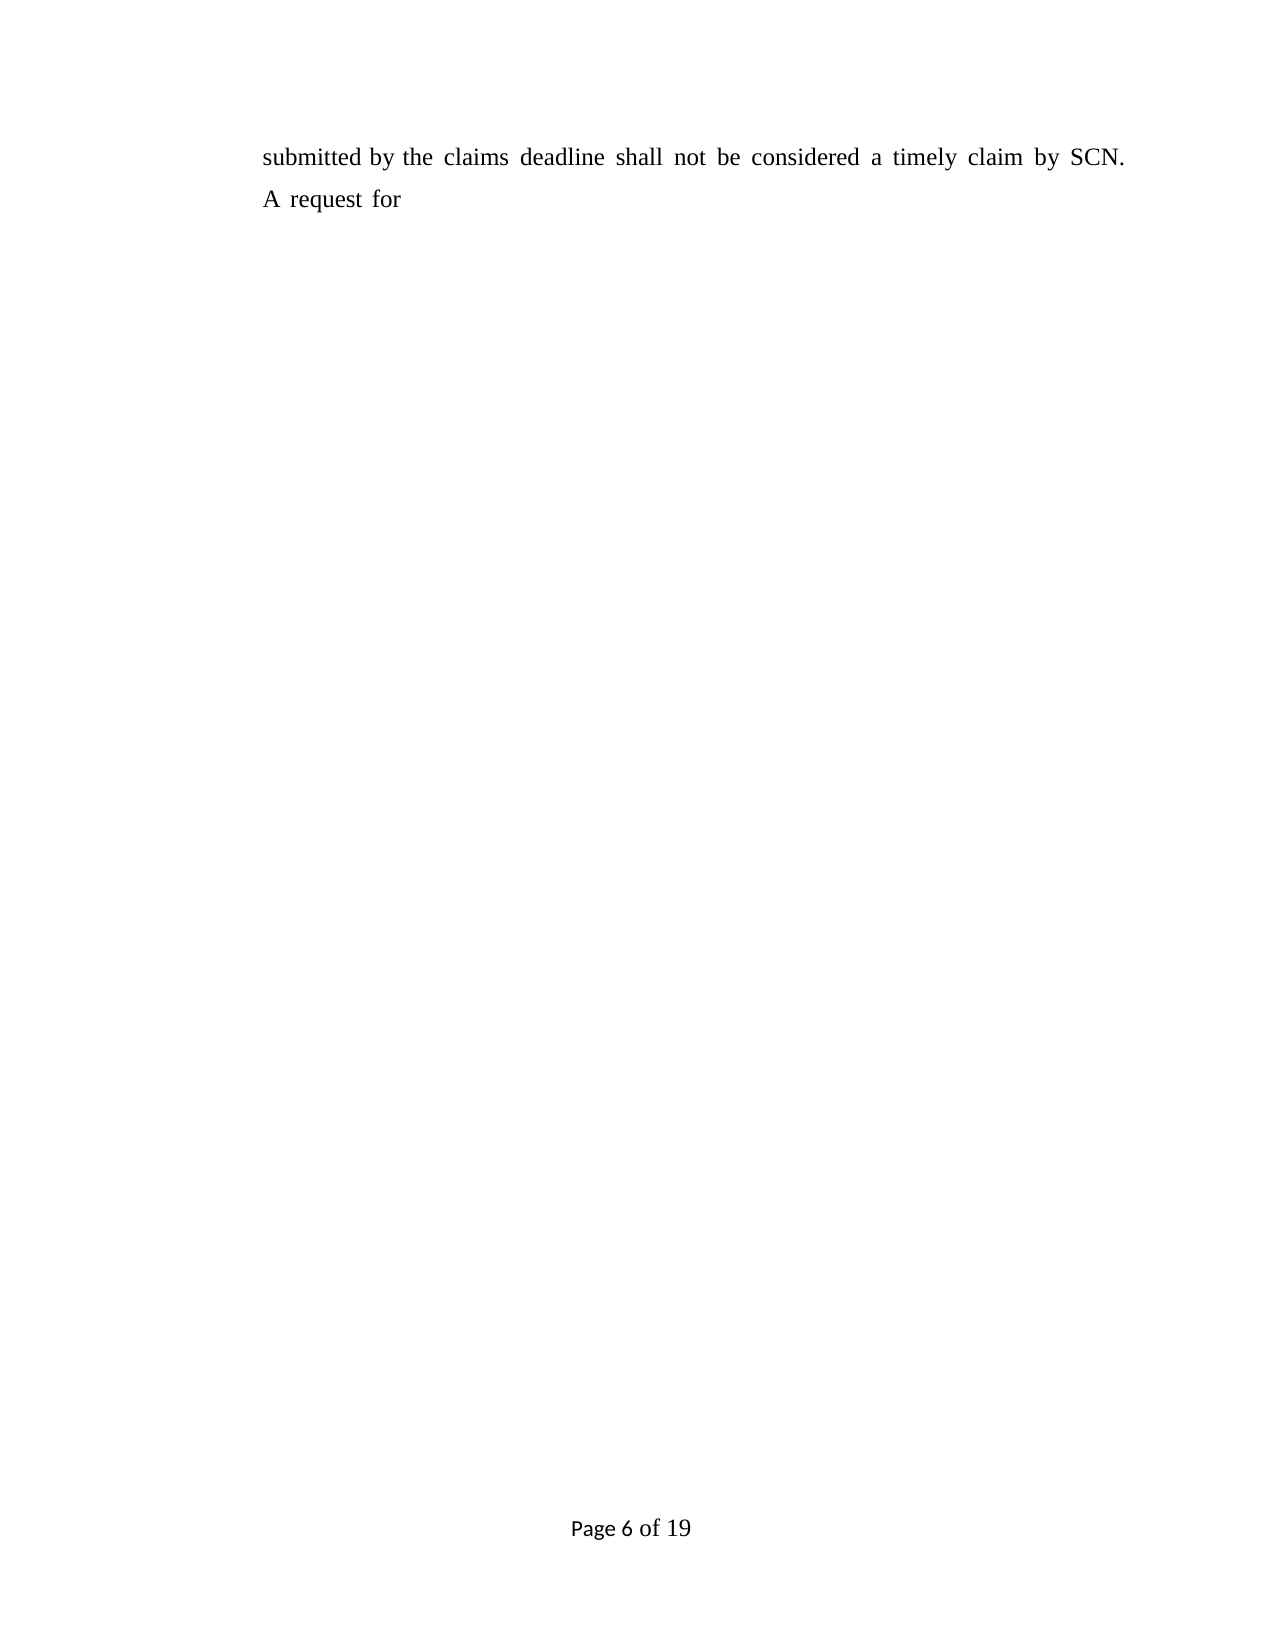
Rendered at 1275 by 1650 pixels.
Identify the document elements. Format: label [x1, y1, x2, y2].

list [225, 142, 1125, 213]
